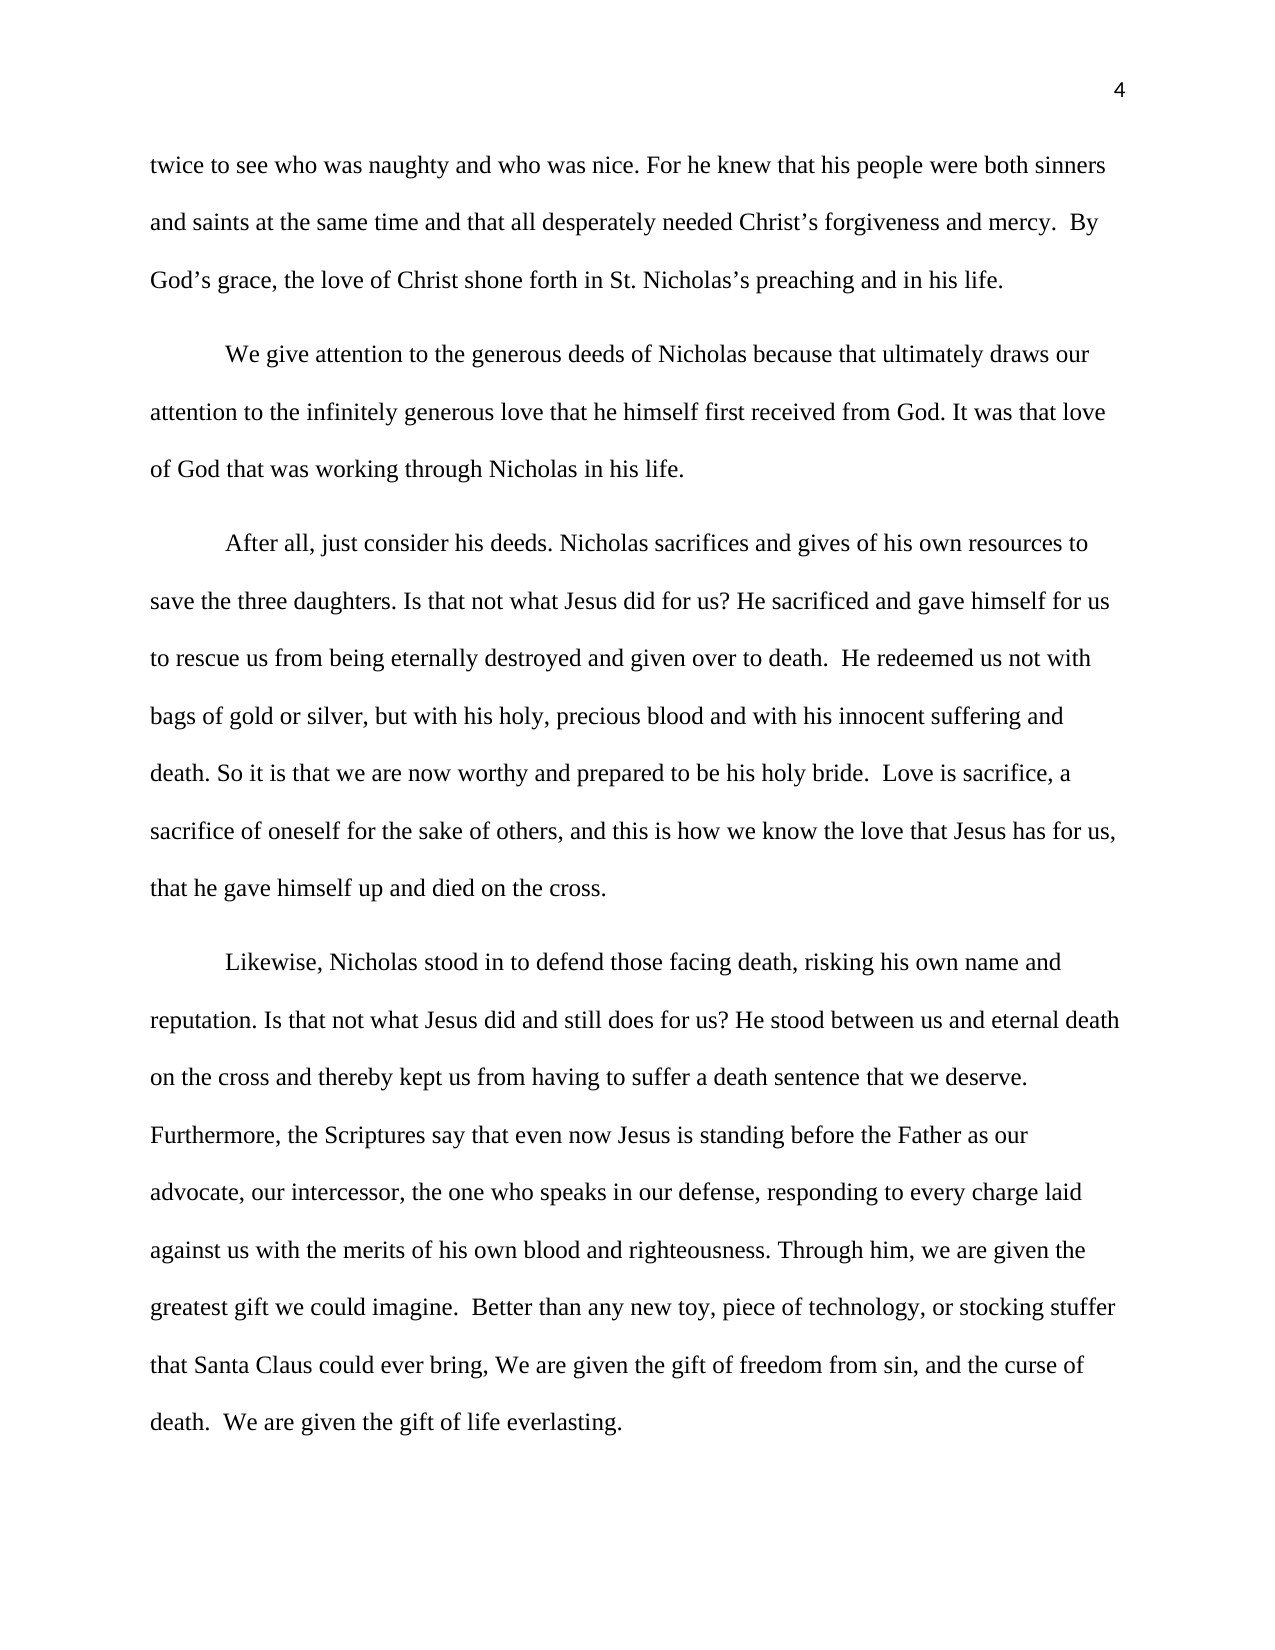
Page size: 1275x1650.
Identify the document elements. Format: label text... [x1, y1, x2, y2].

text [150, 150, 1125, 294]
text We give attention to the generous deeds of Nicholas because that ultimately draws our attention to the infinitely generous love that he himself first received from God. It was that love of God that was working through Nicholas in his life. [150, 339, 1125, 483]
text Likewise, Nicholas stood in to defend those facing death, risking his own name and reputation. Is that not what Jesus did and still does for us? He stood between us and eternal death on the cross and thereby kept us from having to suffer a death sentence that we deserve. Furthermore, the Scriptures say that even now Jesus is standing before the Father as our advocate, our intercessor, the one who speaks in our defense, responding to every charge laid against us with the merits of his own blood and righteousness. Through him, we are given the greatest gift we could imagine. Better than any new toy, piece of technology, or stocking stuffer that Santa Claus could ever bring, We are given the gift of freedom from sin, and the curse of death. We are given the gift of life everlasting. [150, 947, 1125, 1436]
text After all, just consider his deeds. Nicholas sacrifices and gives of his own resources to save the three daughters. Is that not what Jesus did for us? He sacrificed and gave himself for us to rescue us from being eternally destroyed and given over to death. He redeemed us not with bags of gold or silver, but with his holy, precious blood and with his innocent suffering and death. So it is that we are now worthy and prepared to be his holy bride. Love is sacrifice, a sacrifice of oneself for the sake of others, and this is how we know the love that Jesus has for us, that he gave himself up and died on the cross. [150, 528, 1125, 902]
